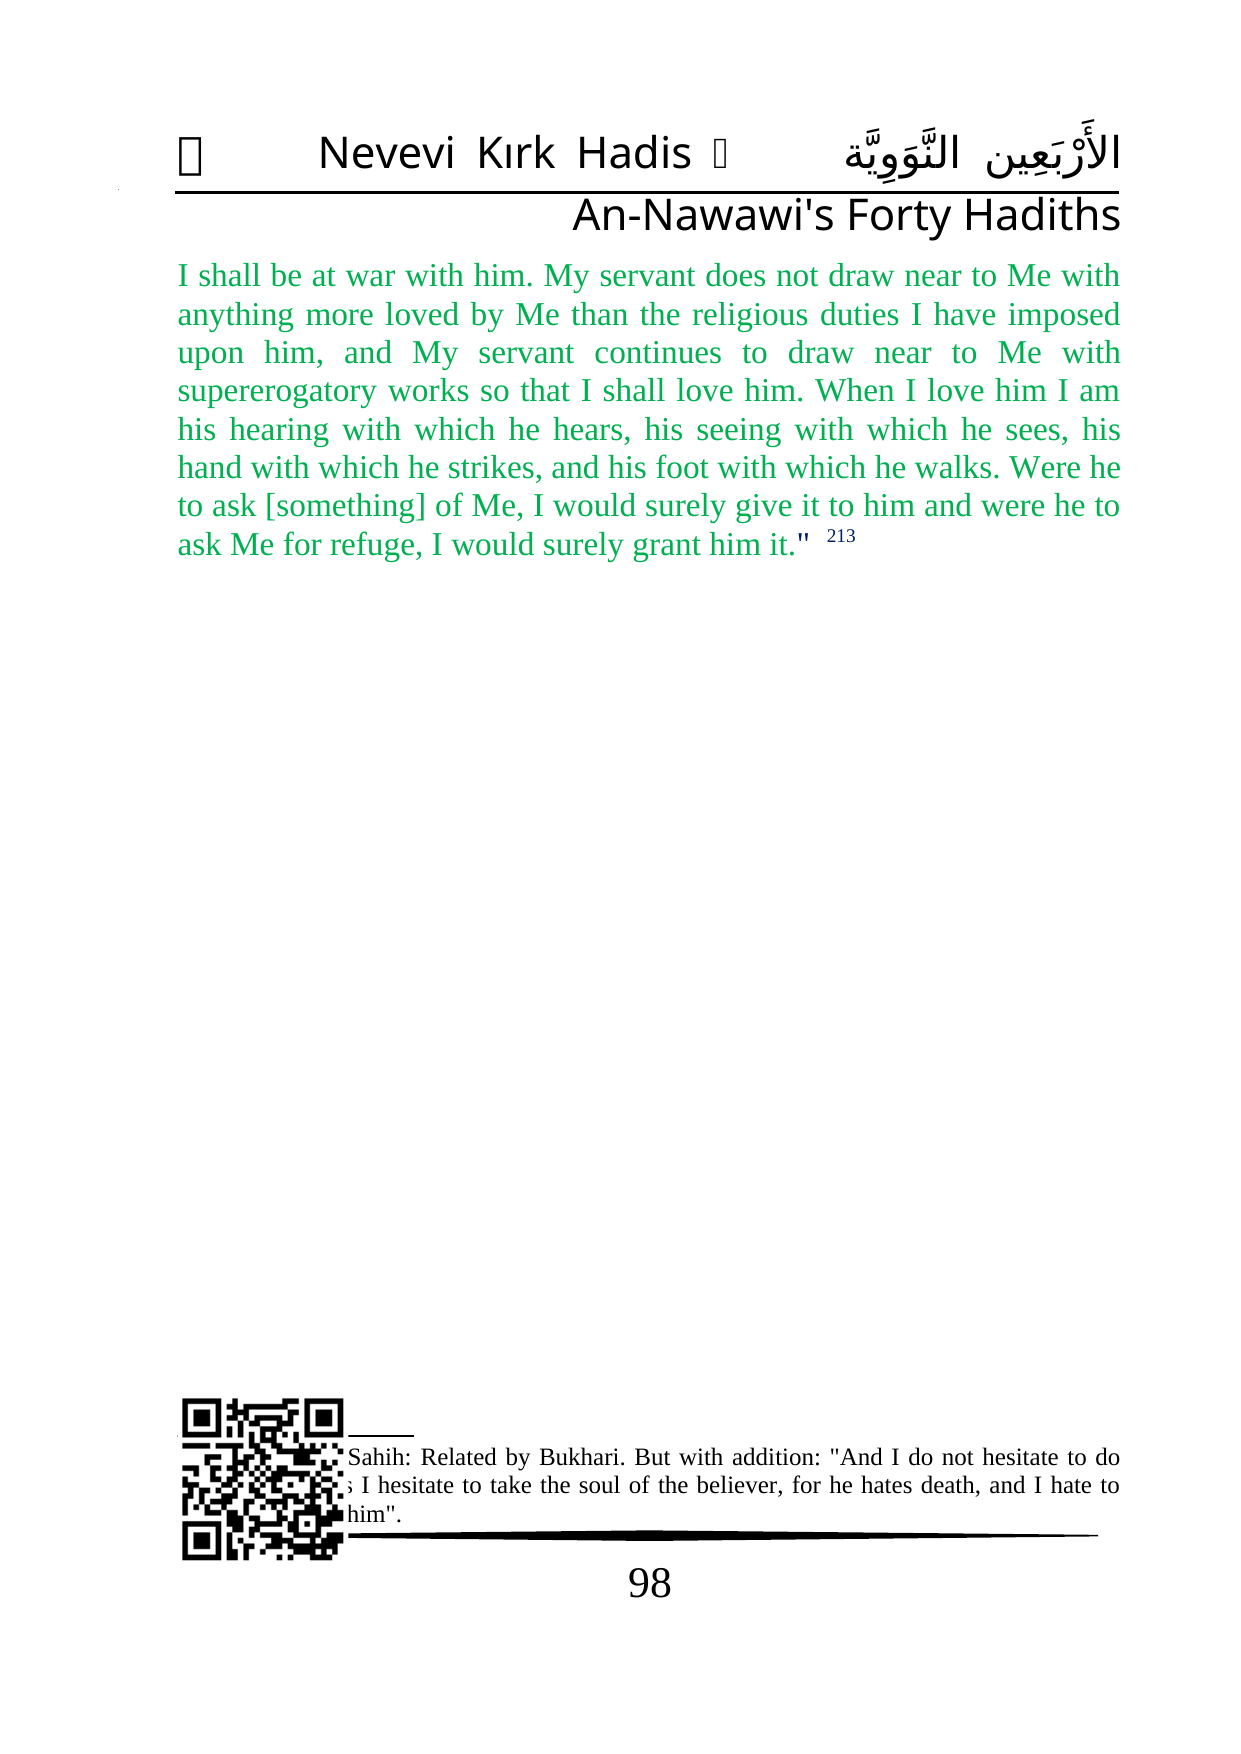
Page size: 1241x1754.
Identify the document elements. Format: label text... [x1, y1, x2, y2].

picture [177, 1393, 349, 1566]
